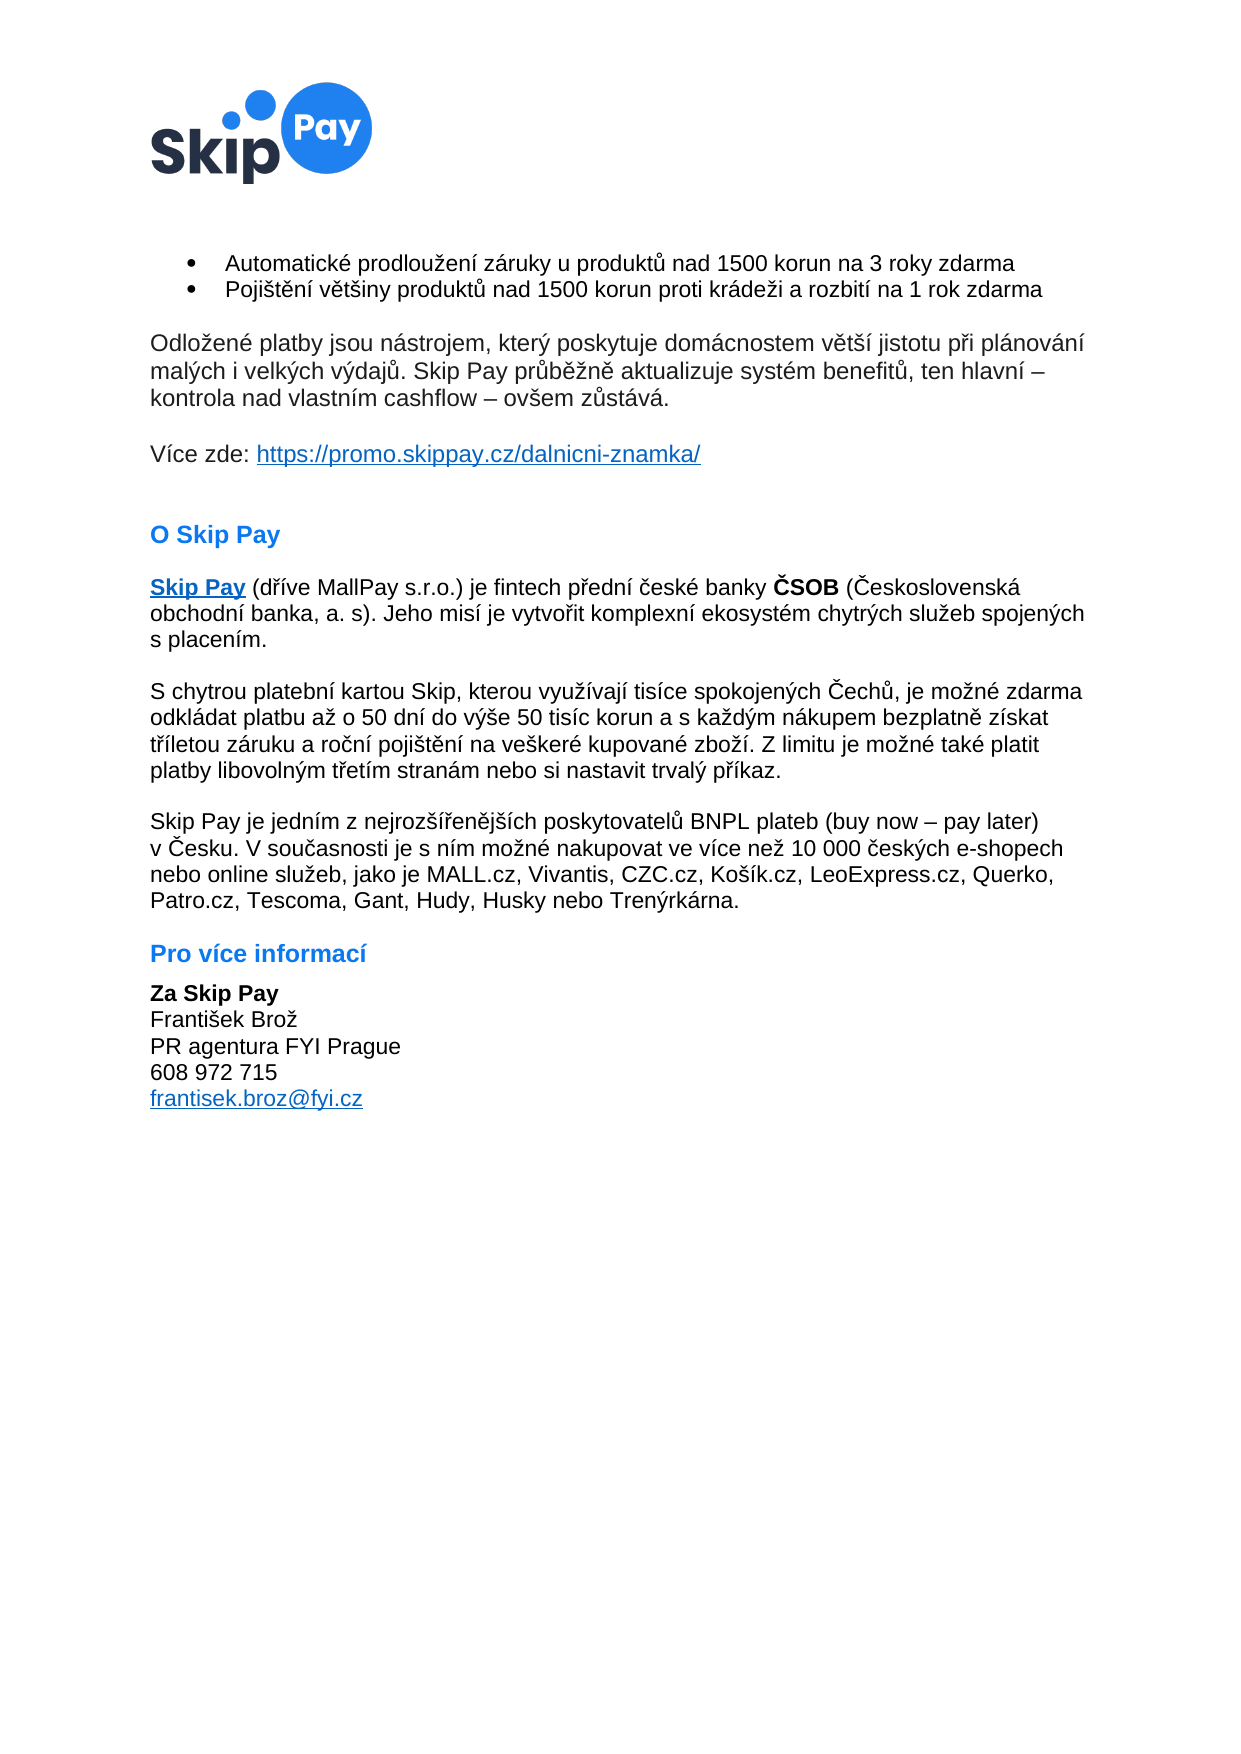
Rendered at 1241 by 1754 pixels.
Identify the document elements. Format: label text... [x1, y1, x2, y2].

text Za Skip Pay [150, 980, 1090, 1006]
list Pojištění většiny produktů nad 1500 korun proti krádeži a rozbití na 1 rok zdarma [187, 276, 1090, 303]
text PR agentura FYI Prague [150, 1033, 1090, 1059]
text 608 972 715 [150, 1059, 1090, 1085]
text Skip Pay je jedním z nejrozšířenějších poskytovatelů BNPL plateb (buy now – pay later) v Česku. V současnosti je s ním možné nakupovat ve více než 10 000 českých e-shopech nebo online služeb, jako je MALL.cz, Vivantis, CZC.cz, Košík.cz, LeoExpress.cz, Querko, Patro.cz, Tescoma, Gant, Hudy, Husky nebo Trenýrkárna. [150, 808, 1090, 914]
text Odložené platby jsou nástrojem, který poskytuje domácnostem větší jistotu při plánování malých i velkých výdajů. Skip Pay průběžně aktualizuje systém benefitů, ten hlavní – kontrola nad vlastním cashflow – ovšem zůstává. [150, 329, 1090, 412]
text Více zde: https://promo.skippay.cz/dalnicni-znamka/ [150, 412, 1090, 467]
text Pro více informací [150, 939, 1090, 967]
text O Skip Pay [150, 520, 1090, 549]
text S chytrou platební kartou Skip, kterou využívají tisíce spokojených Čechů, je možné zdarma odkládat platbu až o 50 dní do výše 50 tisíc korun a s každým nákupem bezplatně získat tříletou záruku a roční pojištění na veškeré kupované zboží. Z limitu je možné také platit platby libovolným třetím stranám nebo si nastavit trvalý příkaz. [150, 678, 1090, 783]
list Automatické prodloužení záruky u produktů nad 1500 korun na 3 roky zdarma [187, 250, 1090, 276]
text Skip Pay (dříve MallPay s.r.o.) je fintech přední české banky ČSOB (Československá obchodní banka, a. s). Jeho misí je vytvořit komplexní ekosystém chytrých služeb spojených s placením. [150, 574, 1090, 653]
text frantisek.broz@fyi.cz [150, 1085, 1090, 1112]
text František Brož [150, 1006, 1090, 1033]
picture [150, 73, 373, 193]
